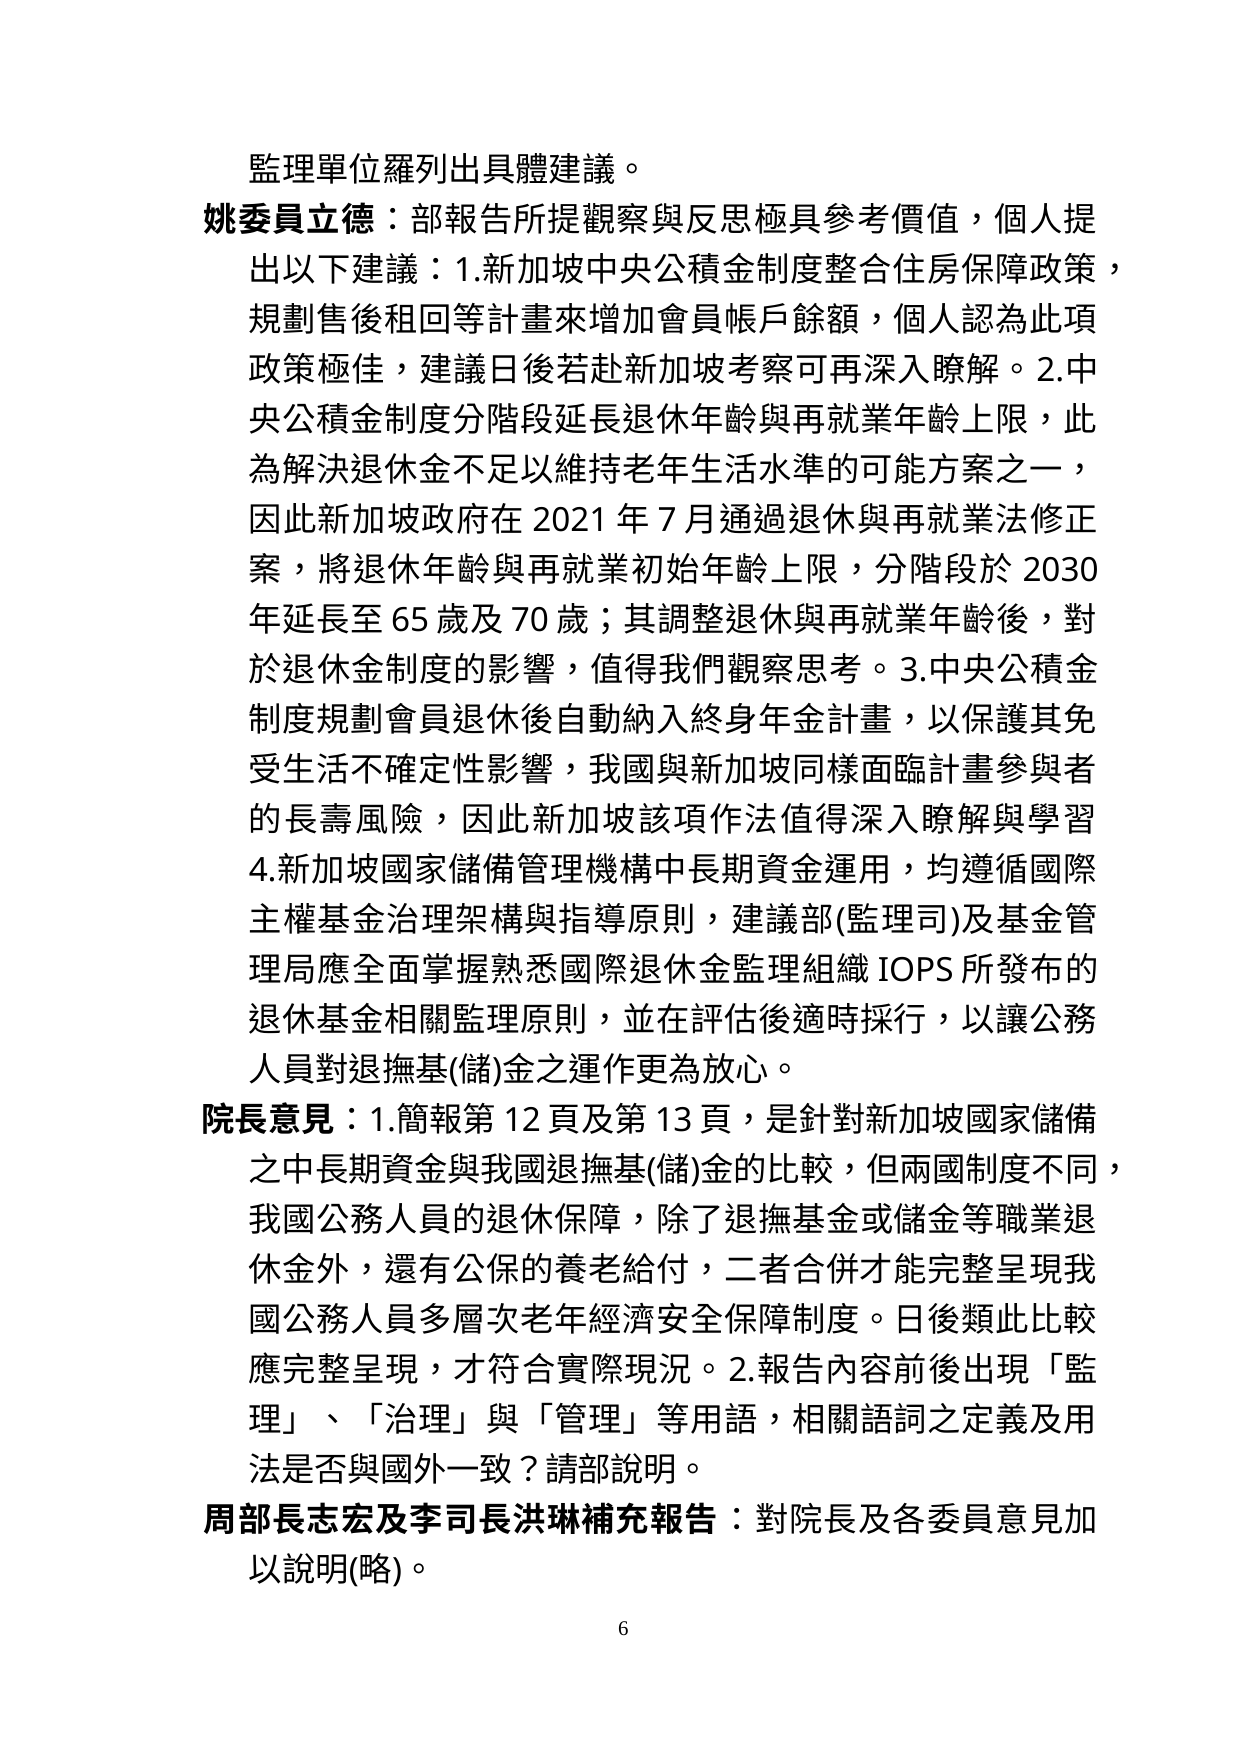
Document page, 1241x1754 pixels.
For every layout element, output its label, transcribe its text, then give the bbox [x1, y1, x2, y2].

text 姚委員立德：部報告所提觀察與反思極具參考價值，個人提出以下建議：1.新加坡中央公積金制度整合住房保障政策，規劃售後租回等計畫來增加會員帳戶餘額，個人認為此項政策極佳，建議日後若赴新加坡考察可再深入瞭解。2.中央公積金制度分階段延長退休年齡與再就業年齡上限，此為解決退休金不足以維持老年生活水準的可能方案之一，因此新加坡政府在2021年7月通過退休與再就業法修正案，將退休年齡與再就業初始年齡上限，分階段於2030年延長至65歲及70歲；其調整退休與再就業年齡後，對於退休金制度的影響，值得我們觀察思考。3.中央公積金制度規劃會員退休後自動納入終身年金計畫，以保護其免受生活不確定性影響，我國與新加坡同樣面臨計畫參與者的長壽風險，因此新加坡該項作法值得深入瞭解與學習。4.新加坡國家儲備管理機構中長期資金運用，均遵循國際主權基金治理架構與指導原則，建議部(監理司)及基金管理局應全面掌握熟悉國際退休金監理組織IOPS所發布的退休基金相關監理原則，並在評估後適時採行，以讓公務人員對退撫基(儲)金之運作更為放心。 [183, 192, 1098, 1092]
text 周部長志宏及李司長洪琳補充報告：對院長及各委員意見加以說明(略)。 [183, 1492, 1098, 1592]
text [183, 142, 1098, 192]
text 院長意見：1.簡報第12頁及第13頁，是針對新加坡國家儲備之中長期資金與我國退撫基(儲)金的比較，但兩國制度不同，我國公務人員的退休保障，除了退撫基金或儲金等職業退休金外，還有公保的養老給付，二者合併才能完整呈現我國公務人員多層次老年經濟安全保障制度。日後類此比較，應完整呈現，才符合實際現況。2.報告內容前後出現「監理」、「治理」與「管理」等用語，相關語詞之定義及用法是否與國外一致？請部說明。 [183, 1092, 1098, 1492]
